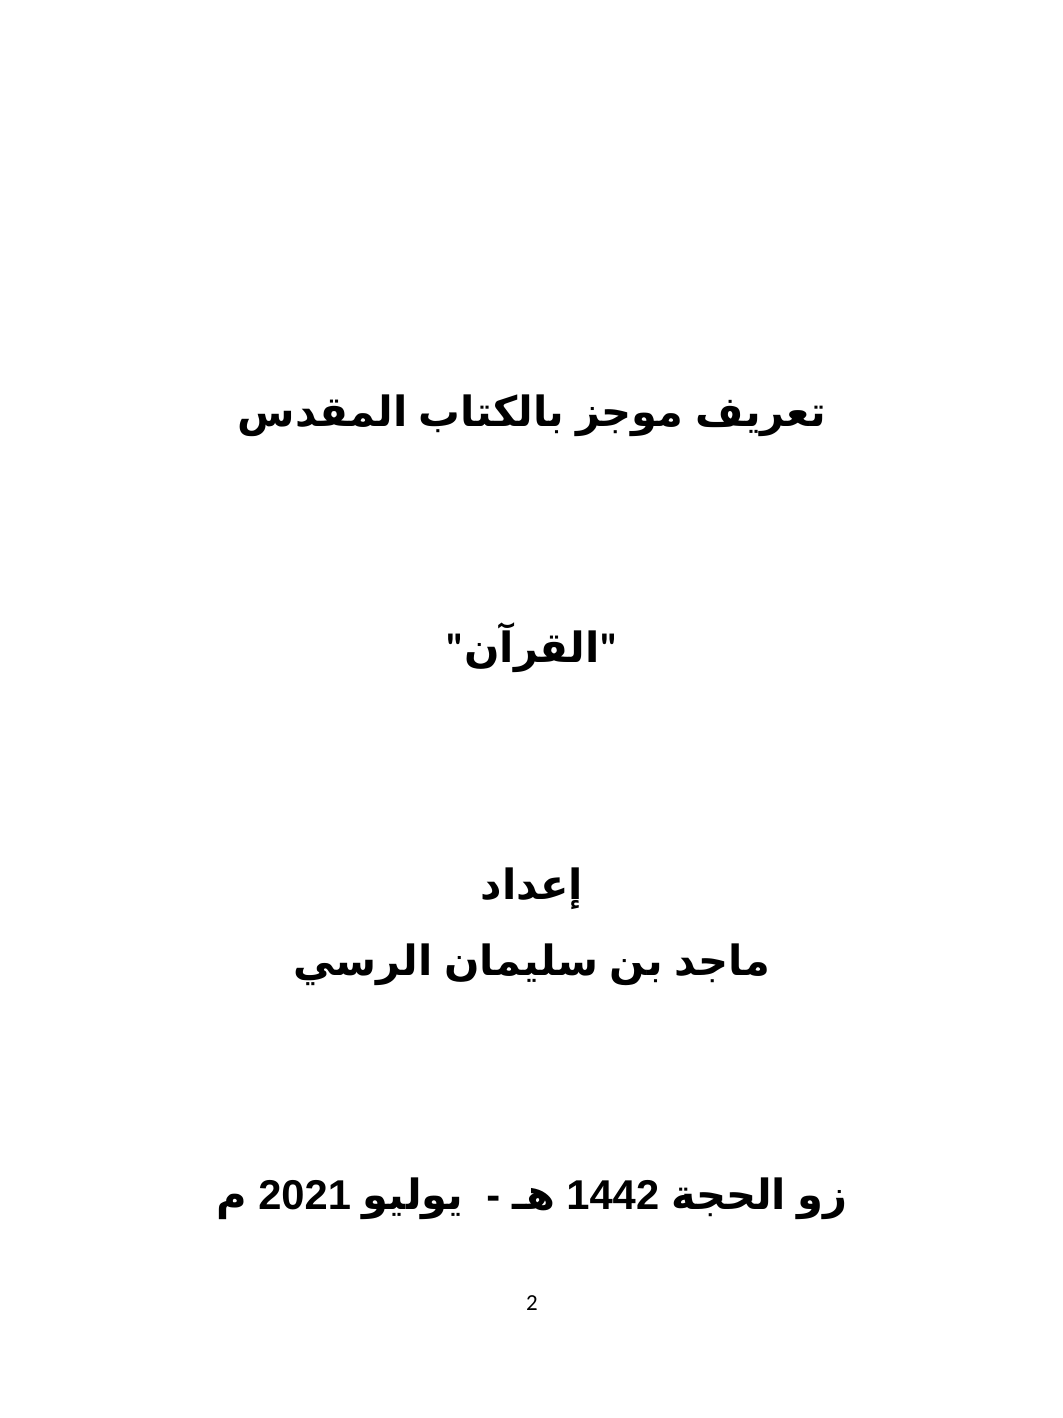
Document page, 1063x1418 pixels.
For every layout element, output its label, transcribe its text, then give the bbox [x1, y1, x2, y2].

text ماجد بن سليمان الرسي [187, 936, 876, 984]
text إعداد [187, 860, 876, 908]
text زو الحجة 1442 هـ - يوليو 2021 م [187, 1171, 876, 1218]
text تعريف موجز بالكتاب المقدس [187, 388, 876, 436]
text "القرآن" [187, 622, 876, 673]
